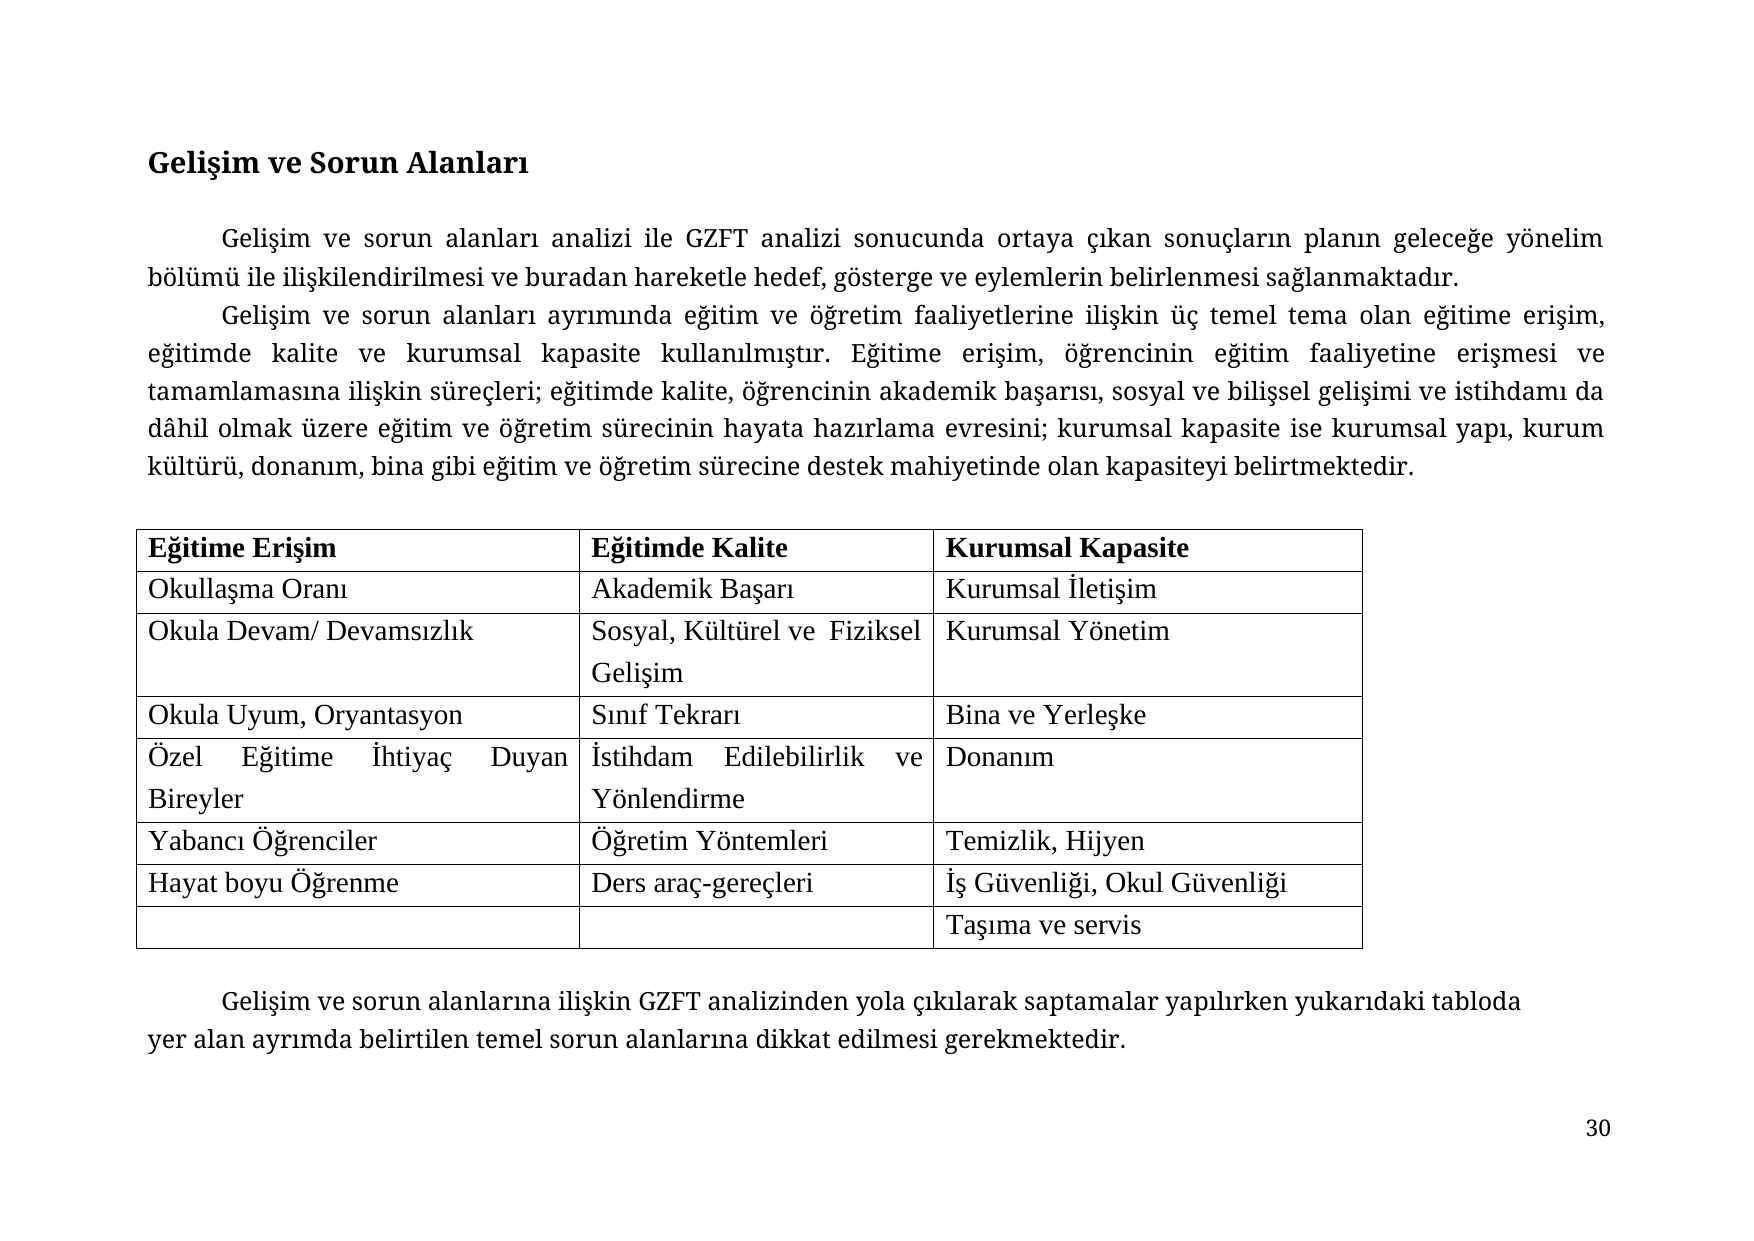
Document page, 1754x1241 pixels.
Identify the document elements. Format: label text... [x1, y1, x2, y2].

table_cell Kurumsal İletişim [934, 572, 1362, 612]
table_cell İstihdam Edilebilirlik ve Yönlendirme [580, 739, 933, 822]
text Gelişim ve Sorun Alanları [147, 142, 1635, 182]
table_cell Özel Eğitime İhtiyaç Duyan Bireyler [137, 739, 579, 822]
table_header Eğitimde Kalite [580, 530, 933, 571]
table_cell [580, 907, 933, 948]
table_cell Kurumsal Yönetim [934, 614, 1362, 696]
table_cell Sosyal, Kültürel ve Fiziksel Gelişim [580, 614, 933, 696]
table_cell Okula Uyum, Oryantasyon [137, 697, 579, 738]
table_cell Okullaşma Oranı [137, 572, 579, 612]
table_cell İş Güvenliği, Okul Güvenliği [934, 865, 1362, 906]
table_cell Donanım [934, 739, 1362, 822]
table_cell Ders araç-gereçleri [580, 865, 933, 906]
table_cell Yabancı Öğrenciler [137, 823, 579, 864]
table_cell [137, 907, 579, 948]
table_cell Temizlik, Hijyen [934, 823, 1362, 864]
table_cell Taşıma ve servis [934, 907, 1362, 948]
table_cell Sınıf Tekrarı [580, 697, 933, 738]
table_header Kurumsal Kapasite [934, 530, 1362, 571]
table_cell Okula Devam/ Devamsızlık [137, 614, 579, 696]
table_cell Bina ve Yerleşke [934, 697, 1362, 738]
table_cell Öğretim Yöntemleri [580, 823, 933, 864]
table_cell Akademik Başarı [580, 572, 933, 612]
table_header Eğitime Erişim [137, 530, 579, 571]
table_cell Hayat boyu Öğrenme [137, 865, 579, 906]
text Gelişim ve sorun alanları analizi ile GZFT analizi sonucunda ortaya çıkan sonuçların planın geleceğe yönelim bölümü ile ilişkilendirilmesi ve buradan hareketle hedef, gösterge ve eylemlerin belirlenmesi sağlanmaktadır. [147, 221, 1606, 293]
text Gelişim ve sorun alanları ayrımında eğitim ve öğretim faaliyetlerine ilişkin üç temel tema olan eğitime erişim, eğitimde kalite ve kurumsal kapasite kullanılmıştır. Eğitime erişim, öğrencinin eğitim faaliyetine erişmesi ve tamamlamasına ilişkin süreçleri; eğitimde kalite, öğrencinin akademik başarısı, sosyal ve bilişsel gelişimi ve istihdamı da dâhil olmak üzere eğitim ve öğretim sürecinin hayata hazırlama evresini; kurumsal kapasite ise kurumsal yapı, kurum kültürü, donanım, bina gibi eğitim ve öğretim sürecine destek mahiyetinde olan kapasiteyi belirtmektedir. [147, 298, 1607, 483]
text Gelişim ve sorun alanlarına ilişkin GZFT analizinden yola çıkılarak saptamalar yapılırken yukarıdaki tabloda yer alan ayrımda belirtilen temel sorun alanlarına dikkat edilmesi gerekmektedir. [147, 984, 1566, 1055]
